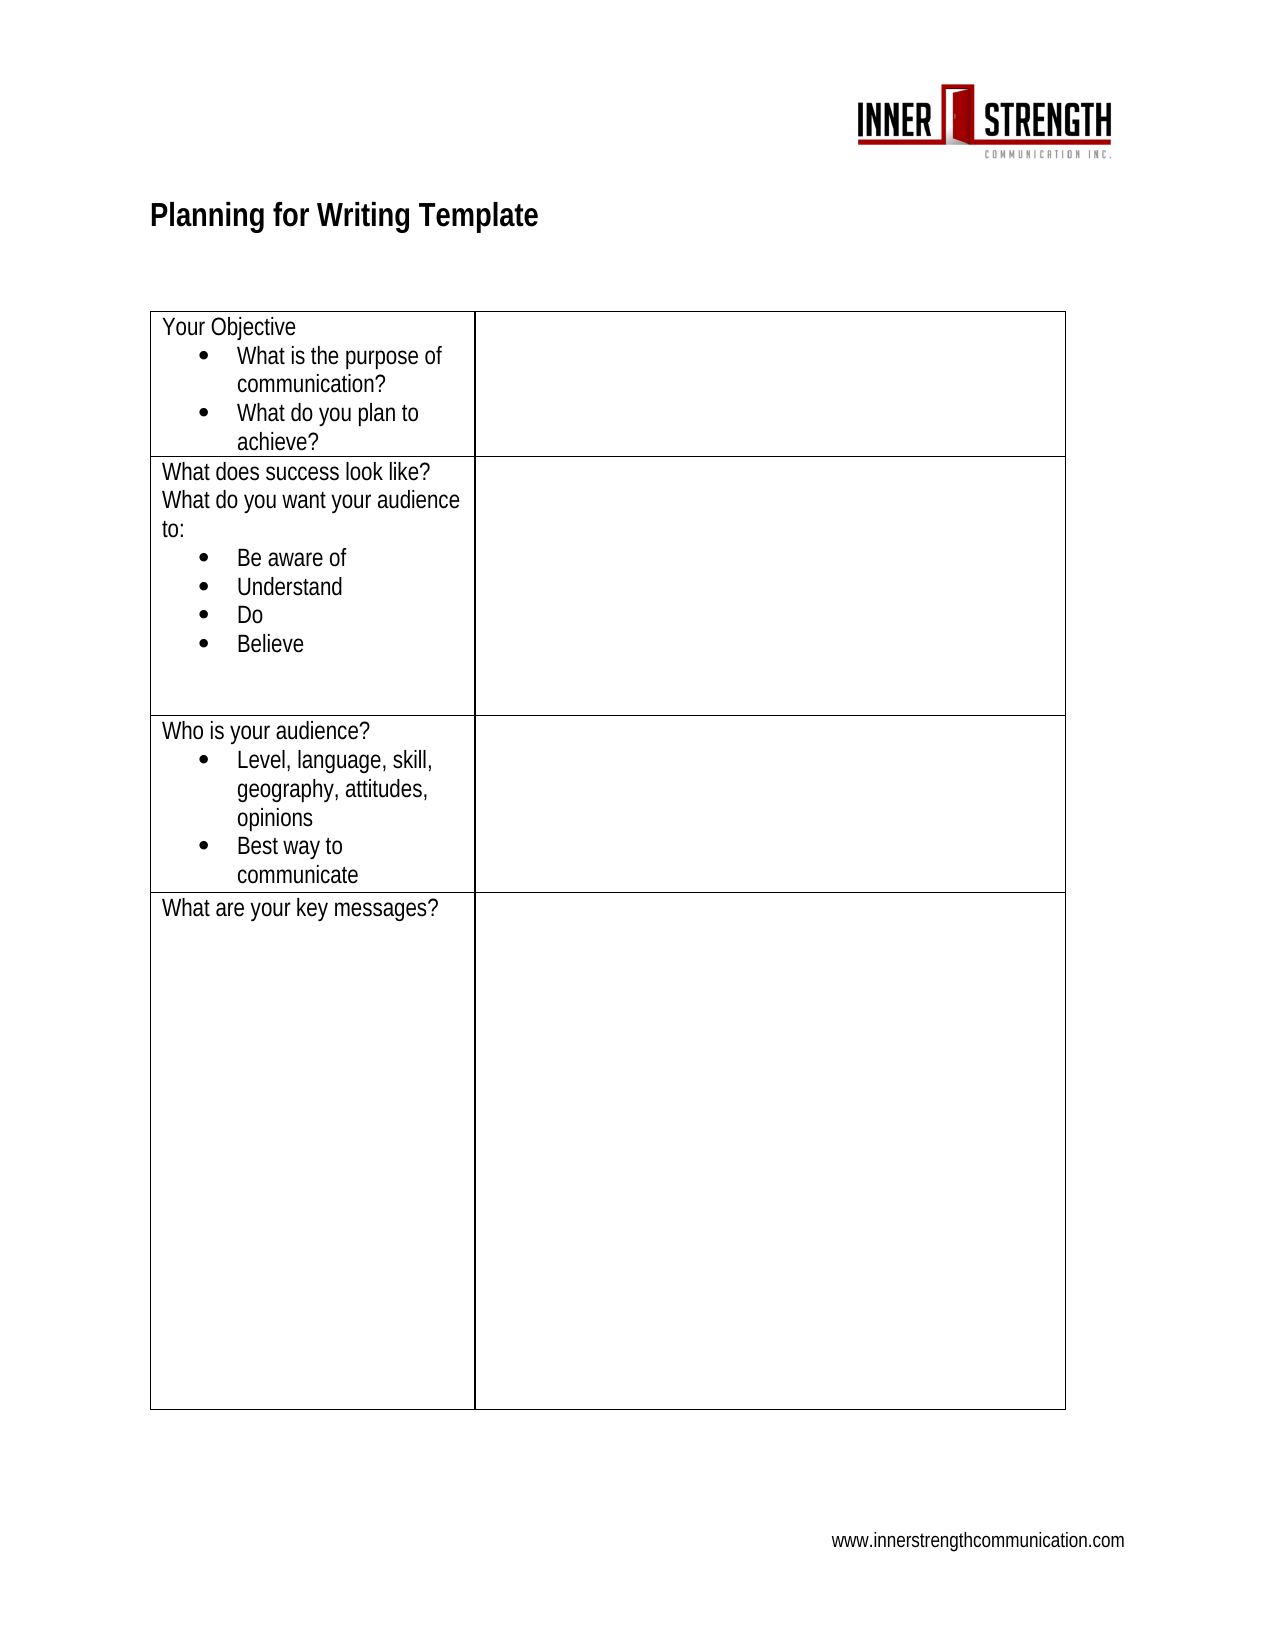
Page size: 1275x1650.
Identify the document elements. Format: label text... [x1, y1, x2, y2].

text Planning for Writing Template [150, 195, 1125, 233]
table_header [476, 312, 1065, 456]
table_cell Who is your audience? Level, language, skill, geography, attitudes, opinions Best way to communicate [151, 716, 474, 892]
picture [839, 73, 1125, 167]
table_header Your Objective What is the purpose of communication? What do you plan to achieve? [151, 312, 474, 456]
table_cell [476, 457, 1065, 715]
table_cell What are your key messages? [151, 893, 474, 1408]
table_cell [476, 716, 1065, 892]
table_cell What does success look like? What do you want your audience to: Be aware of Understand Do Believe [151, 457, 474, 715]
table_cell [476, 893, 1065, 1408]
